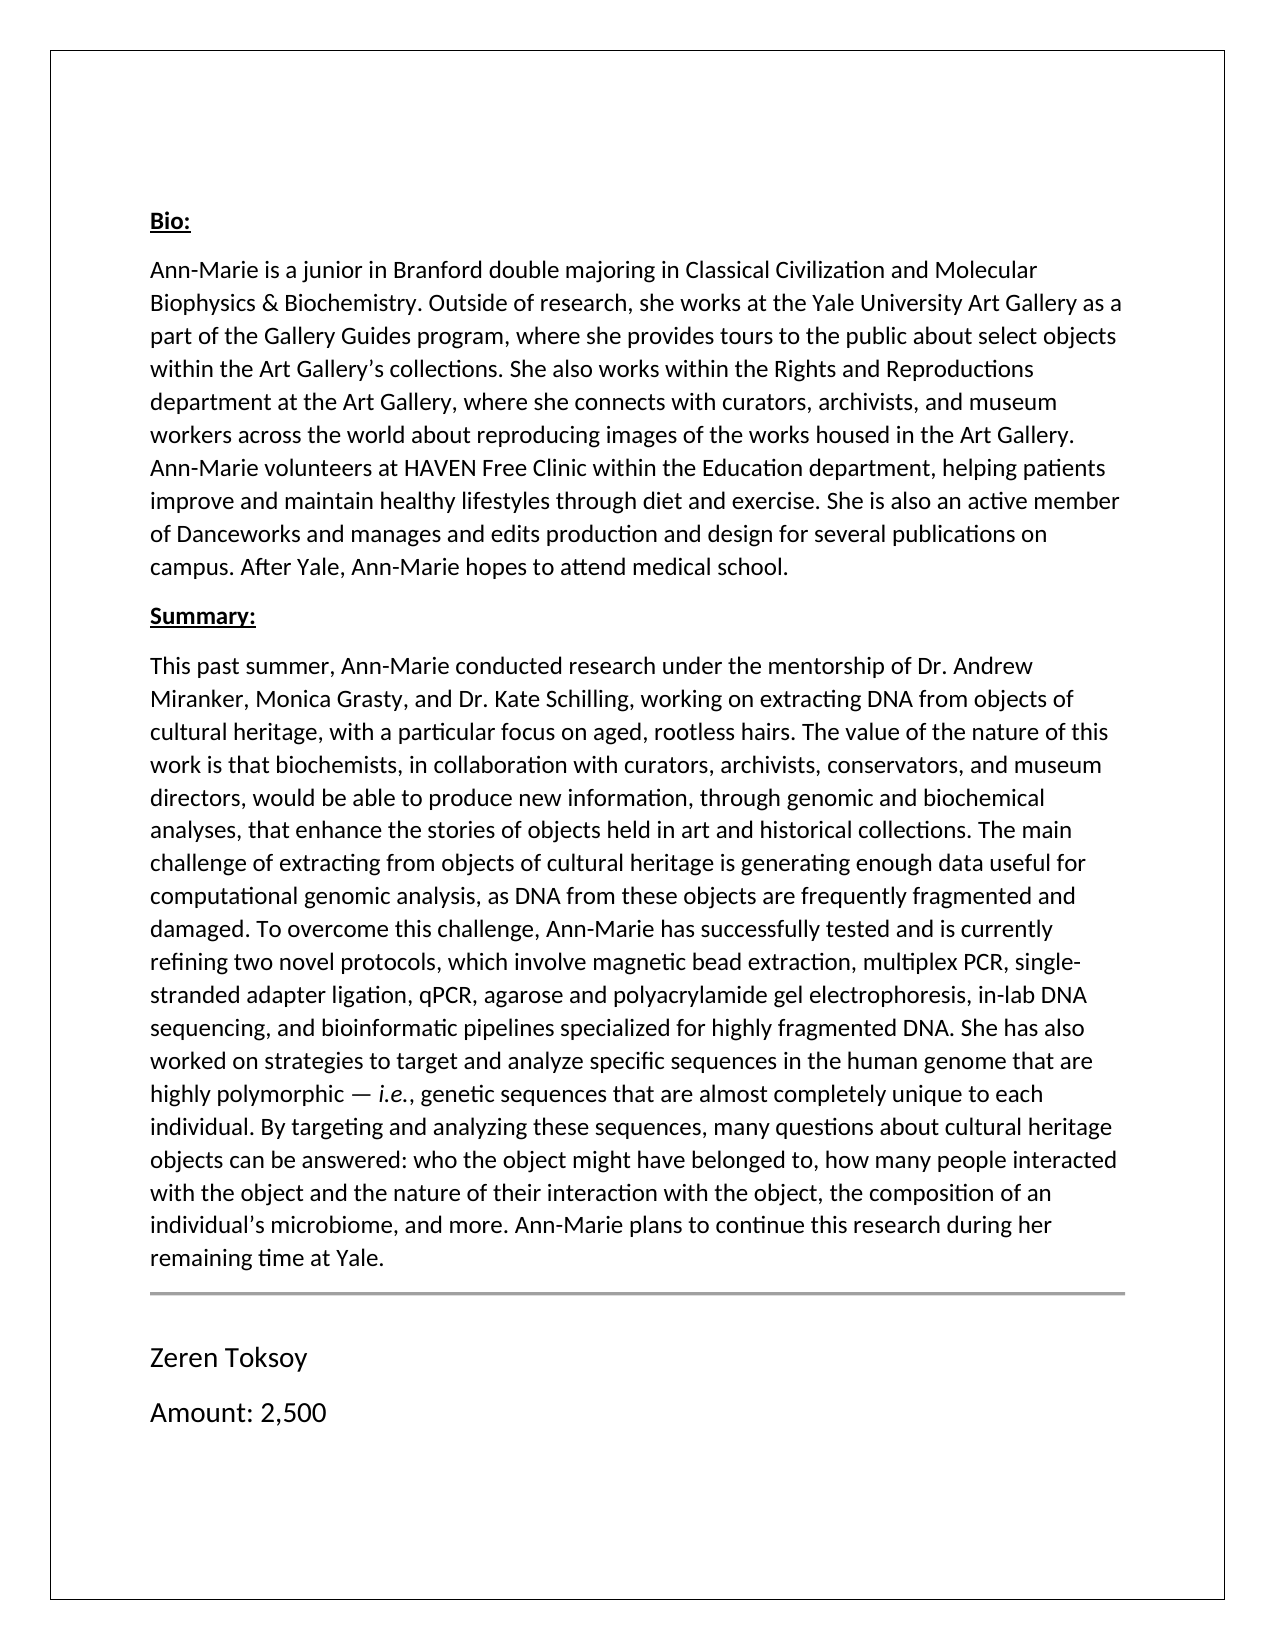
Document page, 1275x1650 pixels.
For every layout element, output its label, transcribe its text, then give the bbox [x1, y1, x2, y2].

text This past summer, Ann-Marie conducted research under the mentorship of Dr. Andrew Miranker, Monica Grasty, and Dr. Kate Schilling, working on extracting DNA from objects of cultural heritage, with a particular focus on aged, rootless hairs. The value of the nature of this work is that biochemists, in collaboration with curators, archivists, conservators, and museum directors, would be able to produce new information, through genomic and biochemical analyses, that enhance the stories of objects held in art and historical collections. The main challenge of extracting from objects of cultural heritage is generating enough data useful for computational genomic analysis, as DNA from these objects are frequently fragmented and damaged. To overcome this challenge, Ann-Marie has successfully tested and is currently refining two novel protocols, which involve magnetic bead extraction, multiplex PCR, single-stranded adapter ligation, qPCR, agarose and polyacrylamide gel electrophoresis, in-lab DNA sequencing, and bioinformatic pipelines specialized for highly fragmented DNA. She has also worked on strategies to target and analyze specific sequences in the human genome that are highly polymorphic — i.e., genetic sequences that are almost completely unique to each individual. By targeting and analyzing these sequences, many questions about cultural heritage objects can be answered: who the object might have belonged to, how many people interacted with the object and the nature of their interaction with the object, the composition of an individual’s microbiome, and more. Ann-Marie plans to continue this research during her remaining time at Yale. [150, 650, 1125, 1273]
text Ann-Marie is a junior in Branford double majoring in Classical Civilization and Molecular Biophysics & Biochemistry. Outside of research, she works at the Yale University Art Gallery as a part of the Gallery Guides program, where she provides tours to the public about select objects within the Art Gallery’s collections. She also works within the Rights and Reproductions department at the Art Gallery, where she connects with curators, archivists, and museum workers across the world about reproducing images of the works housed in the Art Gallery. Ann-Marie volunteers at HAVEN Free Clinic within the Education department, helping patients improve and maintain healthy lifestyles through diet and exercise. She is also an active member of Danceworks and manages and edits production and design for several publications on campus. After Yale, Ann-Marie hopes to attend medical school. [150, 255, 1125, 581]
text Zeren Toksoy [150, 1339, 1125, 1375]
text Bio: [150, 205, 1125, 236]
text Summary: [150, 601, 1125, 631]
text Amount: 2,500 [150, 1394, 1125, 1430]
